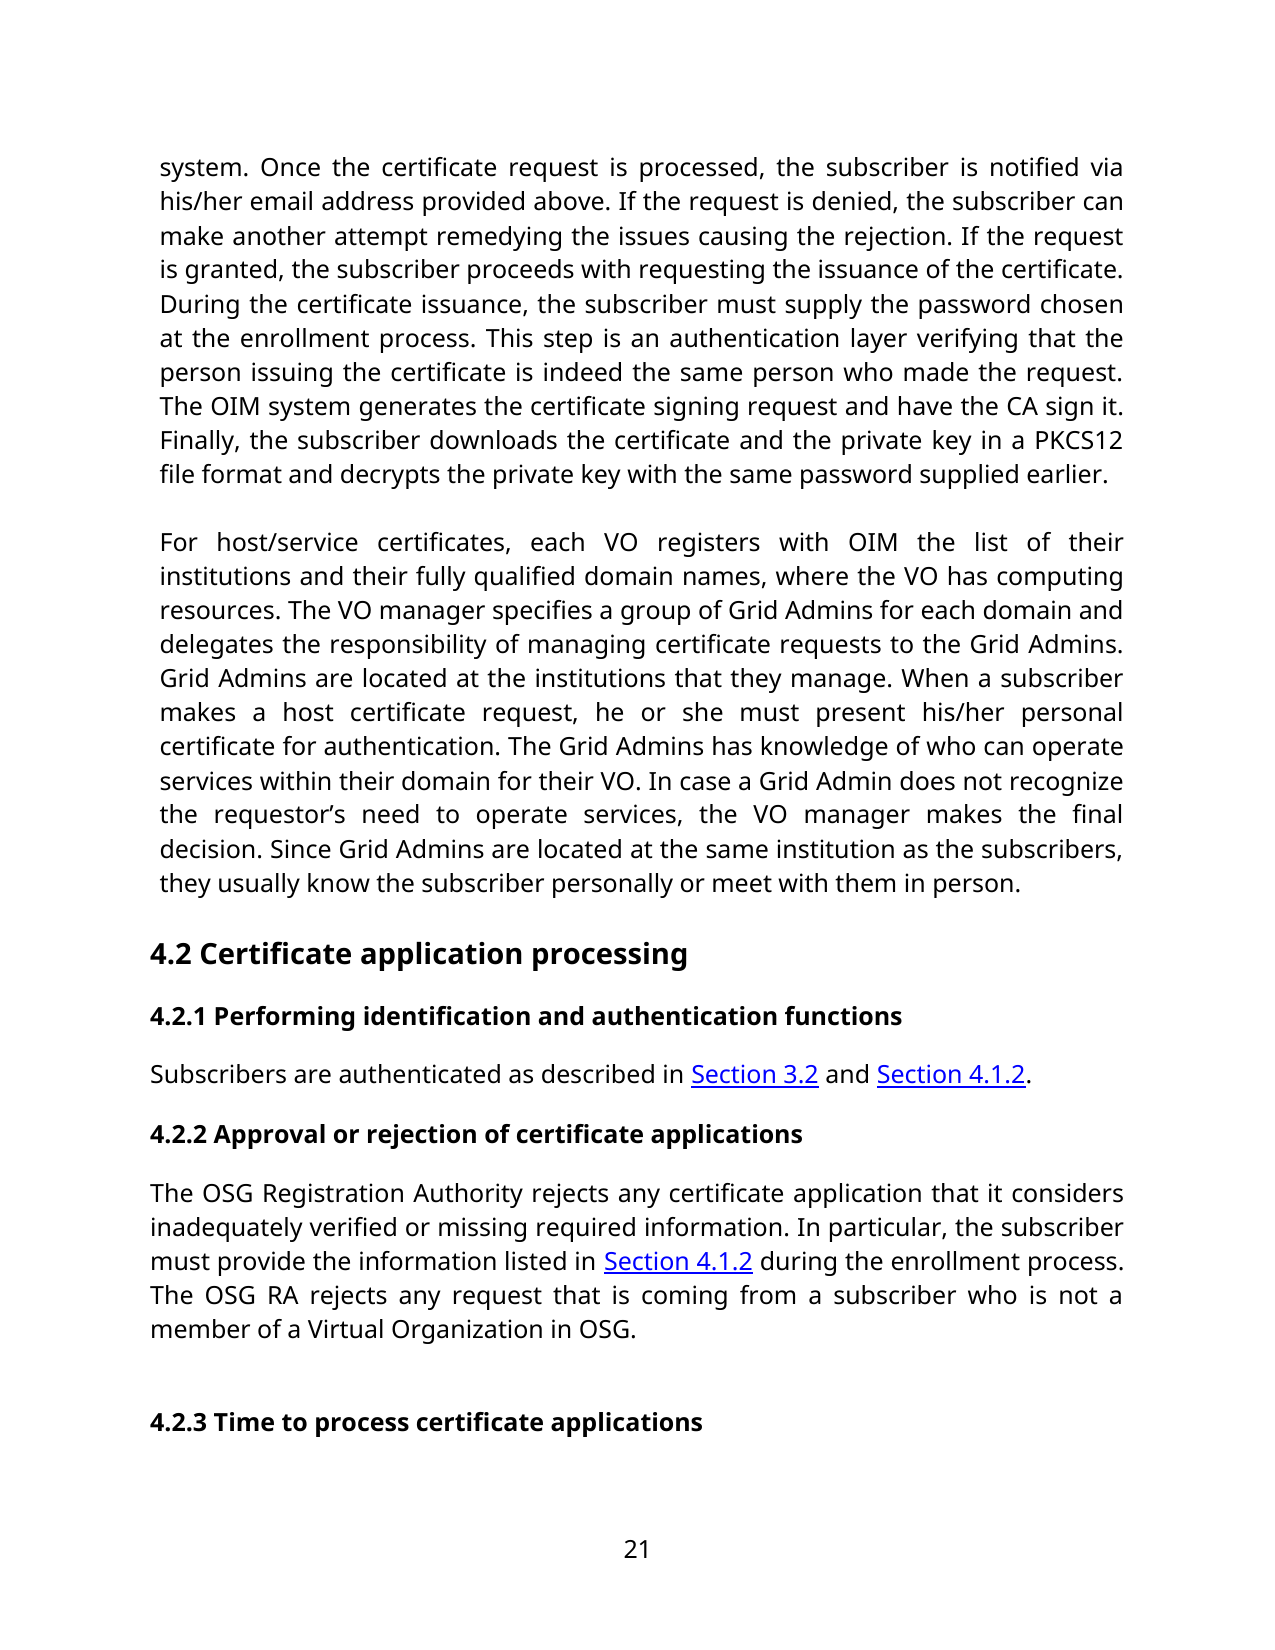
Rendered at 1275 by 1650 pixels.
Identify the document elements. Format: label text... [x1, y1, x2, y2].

subtitle 4.2.2 Approval or rejection of certificate applications [150, 1116, 1125, 1150]
text The OSG Registration Authority rejects any certificate application that it considers inadequately verified or missing required information. In particular, the subscriber must provide the information listed in Section 4.1.2 during the enrollment process. The OSG RA rejects any request that is coming from a subscriber who is not a member of a Virtual Organization in OSG. [150, 1175, 1125, 1346]
subtitle 4.2.1 Performing identification and authentication functions [150, 998, 1125, 1032]
text Subscribers are authenticated as described in Section 3.2 and Section 4.1.2. [150, 1057, 1125, 1091]
text For host/service certificates, each VO registers with OIM the list of their institutions and their fully qualified domain names, where the VO has computing resources. The VO manager specifies a group of Grid Admins for each domain and delegates the responsibility of managing certificate requests to the Grid Admins. Grid Admins are located at the institutions that they manage. When a subscriber makes a host certificate request, he or she must present his/her personal certificate for authentication. The Grid Admins has knowledge of who can operate services within their domain for their VO. In case a Grid Admin does not recognize the requestor’s need to operate services, the VO manager makes the final decision. Since Grid Admins are located at the same institution as the subscribers, they usually know the subscriber personally or meet with them in person. [159, 525, 1125, 899]
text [159, 150, 1125, 491]
subtitle 4.2.3 Time to process certificate applications [150, 1405, 1125, 1439]
subtitle 4.2 Certificate application processing [150, 933, 1125, 973]
